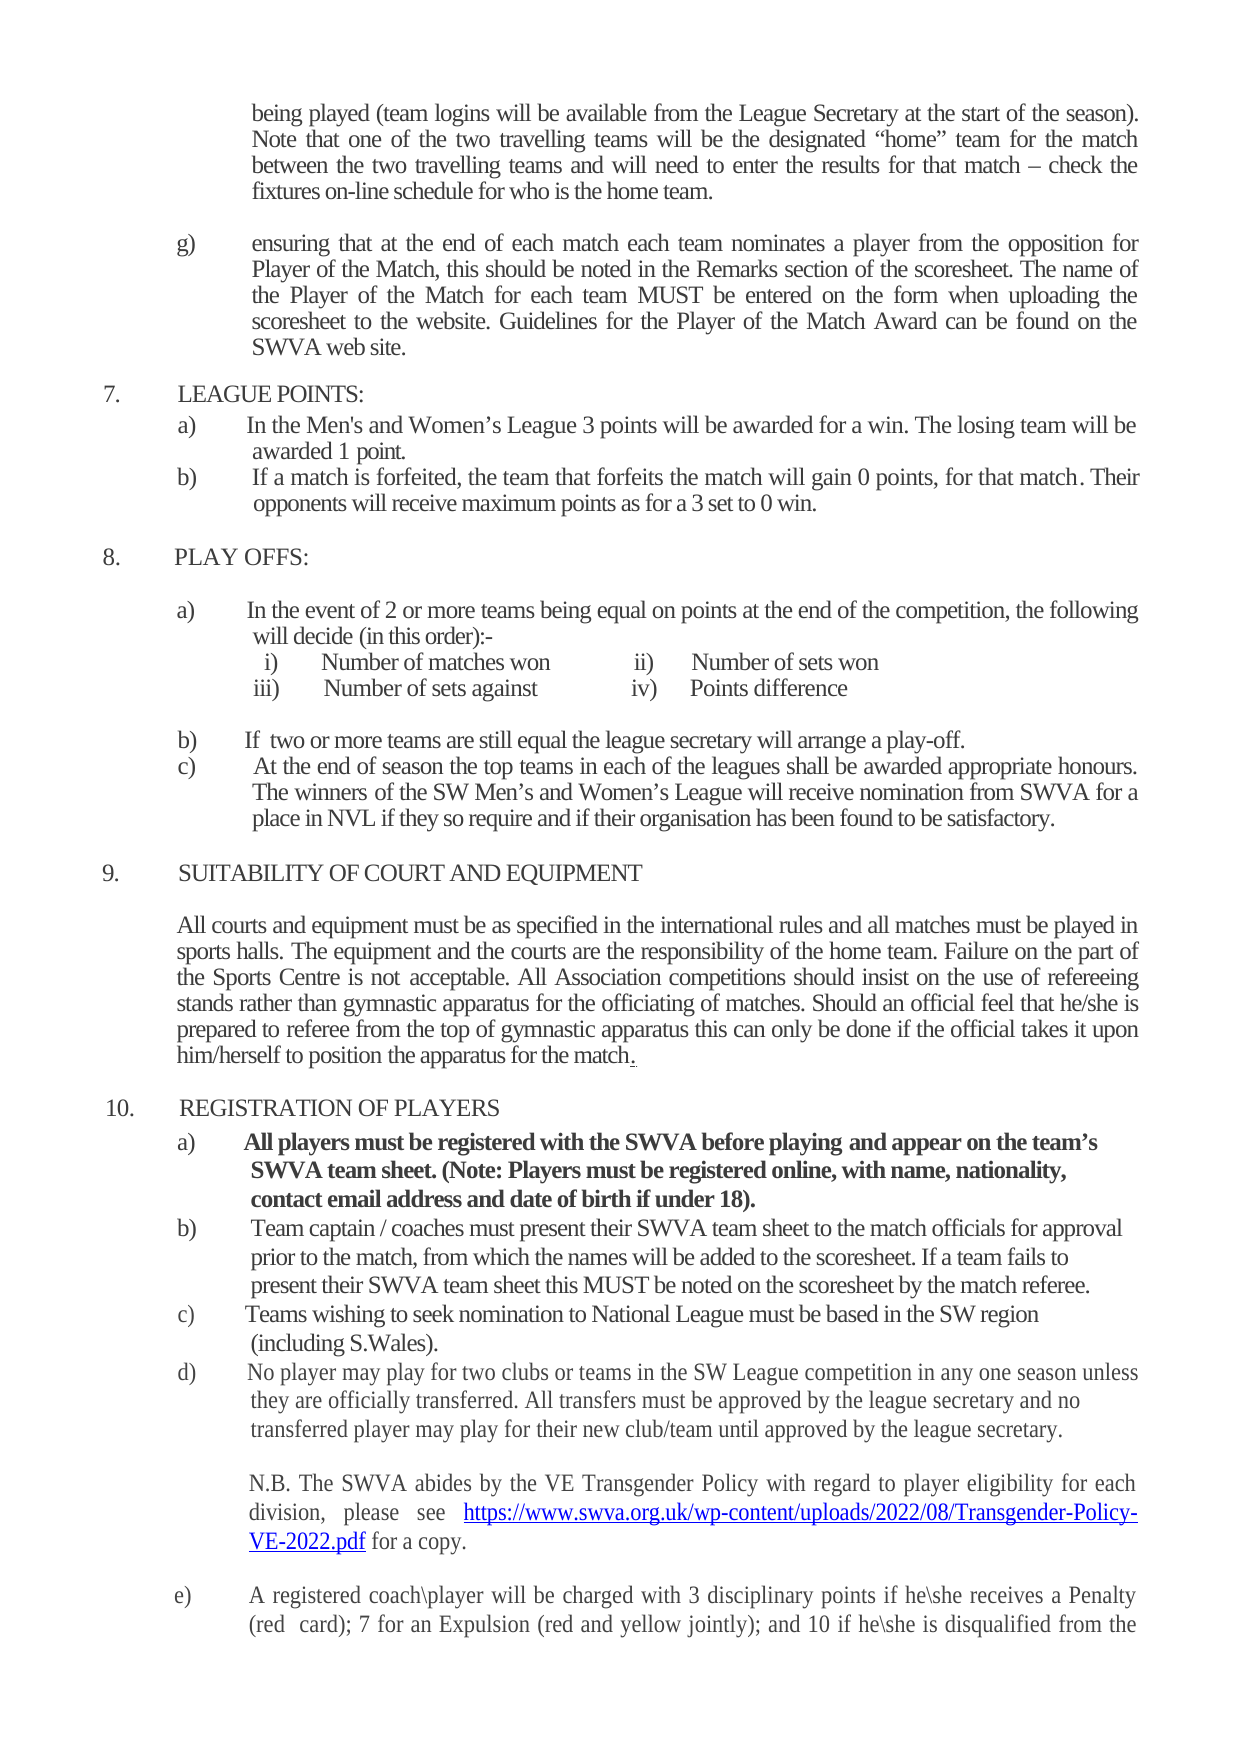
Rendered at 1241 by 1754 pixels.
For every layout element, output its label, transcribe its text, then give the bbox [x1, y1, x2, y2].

text a) In the Men's and Women’s League 3 points will be awarded for a win. The losing team will be awarded 1 point. [177, 413, 1137, 465]
text (including S.Wales). [177, 1328, 1140, 1357]
text g) ensuring that at the end of each match each team nominates a player from the opposition for Player of the Match, this should be noted in the Remarks section of the scoresheet. The name of the Player of the Match for each team MUST be entered on the form when uploading the scoresheet to the website. Guidelines for the Player of the Match Award can be found on the SWVA web site. [176, 231, 1140, 361]
text All courts and equipment must be as specified in the international rules and all matches must be played in sports halls. The equipment and the courts are the responsibility of the home team. Failure on the part of the Sports Centre is not acceptable. All Association competitions should insist on the use of refereeing stands rather than gymnastic apparatus for the officiating of matches. Should an official feel that he/she is prepared to referee from the top of gymnastic apparatus this can only be done if the official takes it upon him/herself to position the apparatus for the match. [176, 913, 1140, 1069]
text c) At the end of season the top teams in each of the leagues shall be awarded appropriate honours. The winners of the SW Men’s and Women’s League will receive nomination from SWVA for a place in NVL if they so require and if their organisation has been found to be satisfactory. [177, 754, 1139, 832]
text b) If a match is forfeited, the team that forfeits the match will gain 0 points, for that match. Their opponents will receive maximum points as for a 3 set to 0 win. [177, 465, 1140, 517]
text b) Team captain / coaches must present their SWVA team sheet to the match officials for approval prior to the match, from which the names will be added to the scoresheet. If a team fails to present their SWVA team sheet this MUST be noted on the scoresheet by the match referee. [177, 1213, 1140, 1299]
text b) If two or more teams are still equal the league secretary will arrange a play-off. [177, 728, 1140, 754]
text d) No player may play for two clubs or teams in the SW League competition in any one season unless they are officially transferred. All transfers must be approved by the league secretary and no [177, 1357, 1140, 1414]
text a) In the event of 2 or more teams being equal on points at the end of the competition, the following will decide (in this order):- [176, 598, 1139, 650]
text 7. LEAGUE POINTS: [103, 361, 1140, 413]
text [176, 100, 1140, 204]
text i) Number of matches won ii) Number of sets won iii) Number of sets against iv) Points difference [253, 650, 1127, 702]
text transferred player may play for their new club/team until approved by the league secretary. [177, 1414, 1140, 1443]
text N.B. The SWVA abides by the VE Transgender Policy with regard to player eligibility for each division, please see https://www.swva.org.uk/wp-content/uploads/2022/08/Transgender-Policy-VE-2022.pdf for a copy. [248, 1468, 1138, 1554]
text a) All players must be registered with the SWVA before playing and appear on the team’s SWVA team sheet. (Note: Players must be registered online, with name, nationality, contact email address and date of birth if under 18). [177, 1127, 1140, 1213]
text 10. REGISTRATION OF PLAYERS [105, 1074, 1140, 1127]
text c) Teams wishing to seek nomination to National League must be based in the SW region [177, 1299, 1140, 1328]
text 8. PLAY OFFS: [102, 542, 1140, 571]
text 9. SUITABILITY OF COURT AND EQUIPMENT [102, 858, 1140, 887]
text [174, 1580, 1138, 1638]
